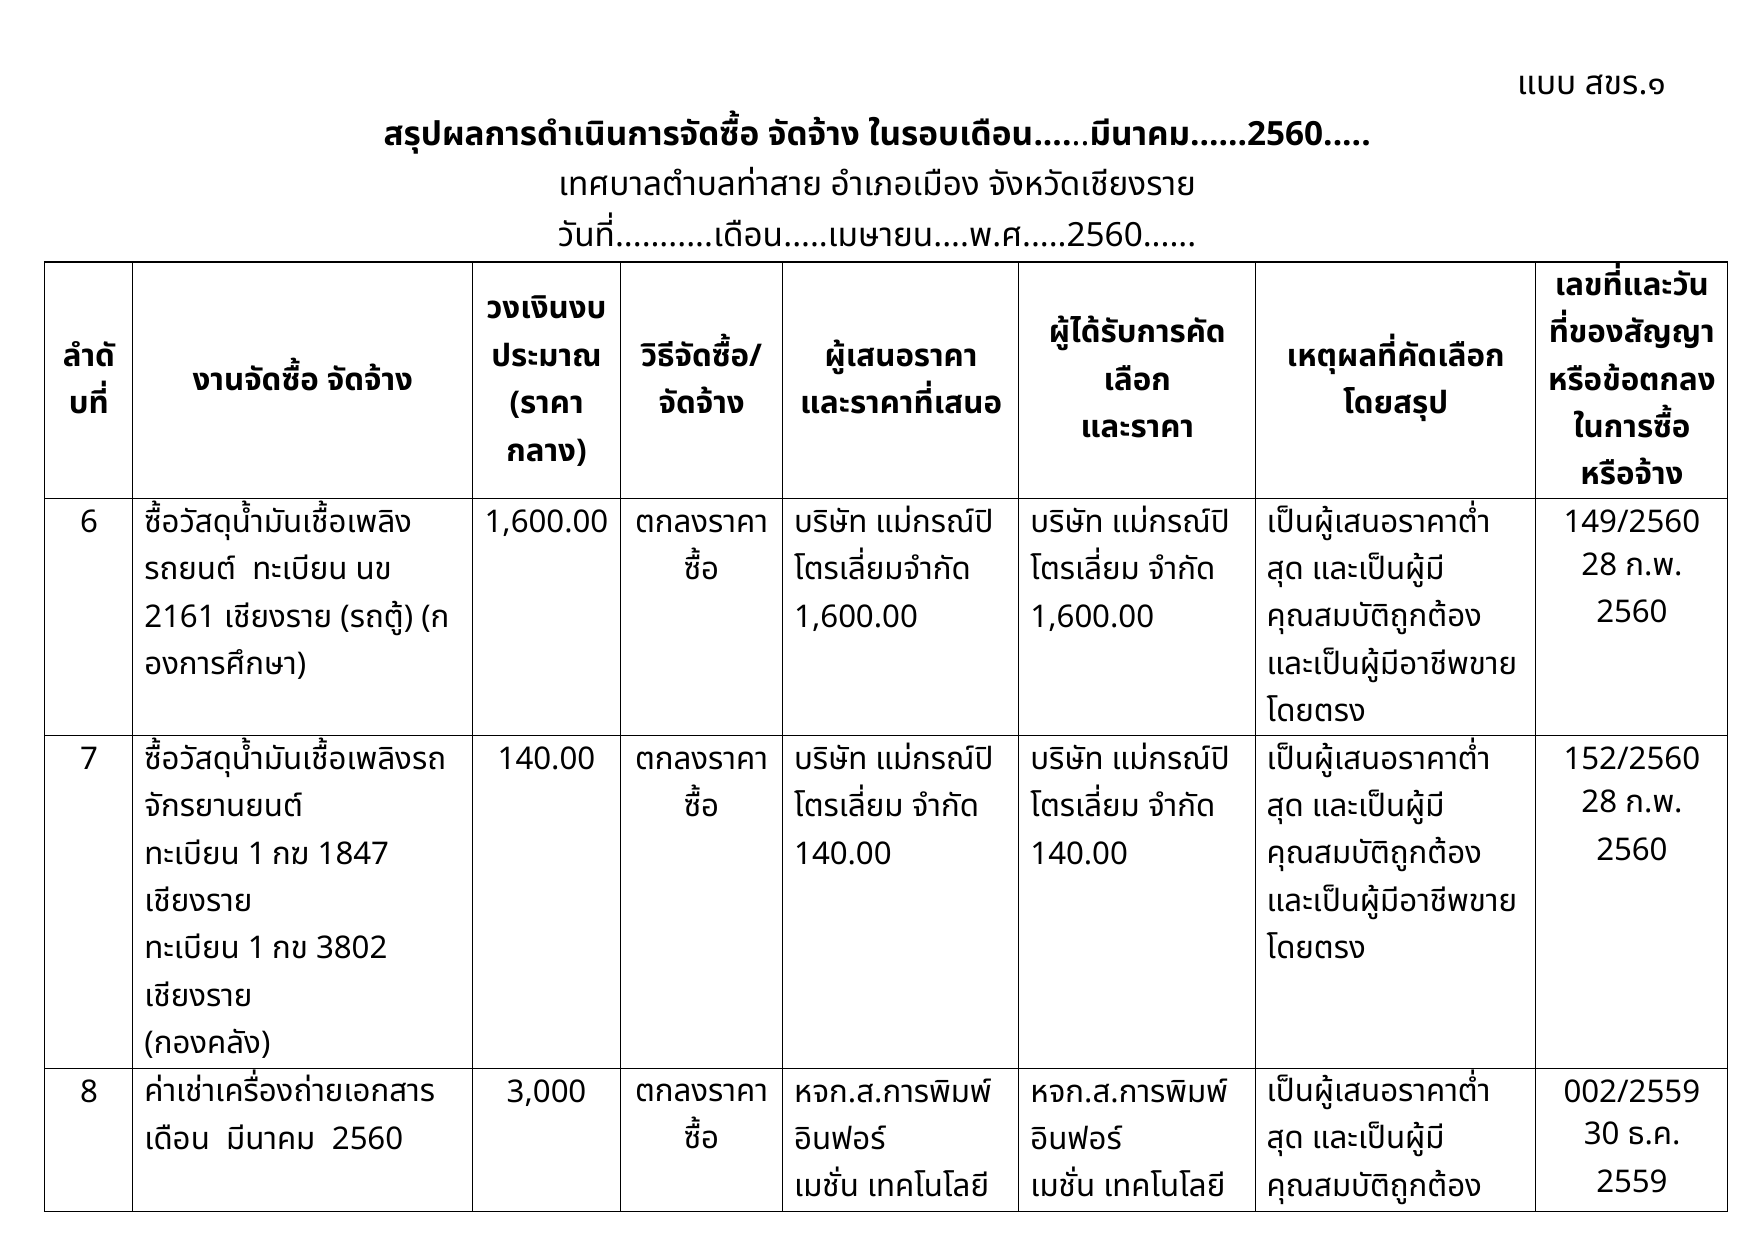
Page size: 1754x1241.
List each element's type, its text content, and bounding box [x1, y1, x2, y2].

table_cell เป็นผู้เสนอราคาต่ำสุด และเป็นผู้มีคุณสมบัติถูกต้อง และเป็นผู้มีอาชีพขายโดยตรง [1256, 736, 1535, 1068]
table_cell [1256, 1069, 1535, 1211]
table_cell บริษัท แม่กรณ์ปิโตรเลี่ยม จำกัด 1,600.00 [1019, 499, 1255, 735]
text เทศบาลตำบลท่าสาย อำเภอเมือง จังหวัดเชียงราย [89, 160, 1665, 211]
text สรุปผลการดำเนินการจัดซื้อ จัดจ้าง ในรอบเดือน......มีนาคม......2560..... [89, 110, 1665, 160]
text แบบ สขร.๑ [89, 59, 1665, 110]
table_cell 3,000 [473, 1069, 620, 1211]
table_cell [133, 1069, 472, 1211]
table_cell ตกลงราคาซื้อ [621, 736, 782, 1068]
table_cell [783, 1069, 1018, 1211]
table_cell ตกลงราคาซื้อ [621, 499, 782, 735]
table_header ผู้ได้รับการคัดเลือก และราคา [1019, 263, 1255, 498]
table_cell 6 [45, 499, 132, 735]
table_cell 140.00 [473, 736, 620, 1068]
table_cell ตกลงราคาซื้อ [621, 1069, 782, 1211]
table_cell 8 [45, 1069, 132, 1211]
table_header ผู้เสนอราคา และราคาที่เสนอ [783, 263, 1018, 498]
table_cell บริษัท แม่กรณ์ปิโตรเลี่ยม จำกัด 140.00 [783, 736, 1018, 1068]
table_cell ซื้อวัสดุน้ำมันเชื้อเพลิงรถยนต์ ทะเบียน นข 2161 เชียงราย (รถตู้) (กองการศึกษา) [133, 499, 472, 735]
table_header วิธีจัดซื้อ/จัดจ้าง [621, 263, 782, 498]
table_header เลขที่และวันที่ของสัญญาหรือข้อตกลงในการซื้อหรือจ้าง [1536, 263, 1727, 498]
table_cell 152/2560 28 ก.พ. 2560 [1536, 736, 1727, 1068]
table_header ลำดับที่ [45, 263, 132, 498]
table_cell เป็นผู้เสนอราคาต่ำสุด และเป็นผู้มีคุณสมบัติถูกต้อง และเป็นผู้มีอาชีพขายโดยตรง [1256, 499, 1535, 735]
table_cell 149/2560 28 ก.พ. 2560 [1536, 499, 1727, 735]
table_header งานจัดซื้อ จัดจ้าง [133, 263, 472, 498]
table_cell ซื้อวัสดุน้ำมันเชื้อเพลิงรถจักรยานยนต์ ทะเบียน 1กฆ 1847 เชียงราย ทะเบียน 1กข 3802 เชียงราย (กองคลัง) [133, 736, 472, 1068]
text วันที่...........เดือน.....เมษายน....พ.ศ.....2560...... [89, 211, 1665, 261]
table_header เหตุผลที่คัดเลือกโดยสรุป [1256, 263, 1535, 498]
table_cell บริษัท แม่กรณ์ปิโตรเลี่ยมจำกัด 1,600.00 [783, 499, 1018, 735]
table_cell 7 [45, 736, 132, 1068]
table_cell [1536, 1069, 1727, 1211]
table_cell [1019, 1069, 1255, 1211]
table_cell 1,600.00 [473, 499, 620, 735]
table_cell บริษัท แม่กรณ์ปิโตรเลี่ยม จำกัด 140.00 [1019, 736, 1255, 1068]
table_header วงเงินงบประมาณ (ราคากลาง) [473, 263, 620, 498]
